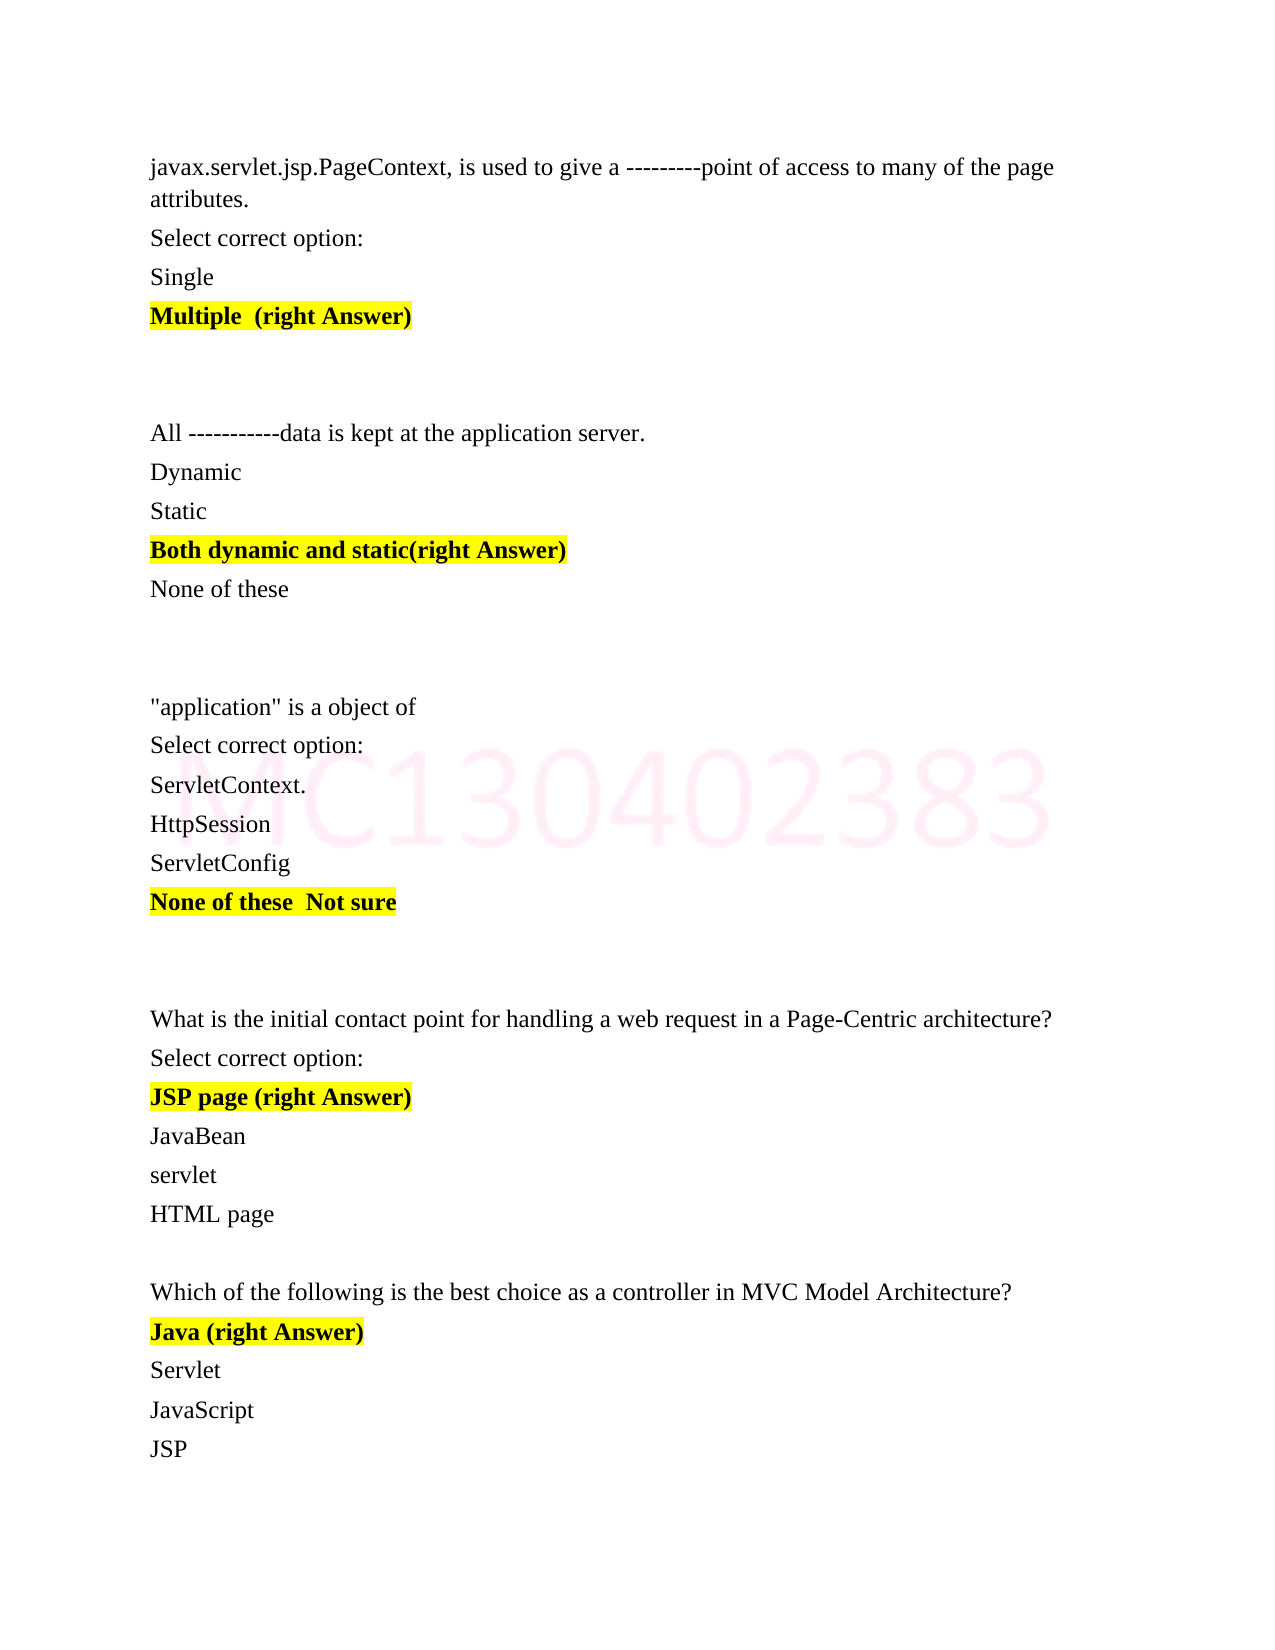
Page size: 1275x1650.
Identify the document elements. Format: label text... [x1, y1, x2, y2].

text Static [150, 494, 1125, 525]
text Select correct option: [150, 728, 1125, 759]
text Single [150, 259, 1125, 291]
text servlet [150, 1158, 1125, 1189]
text HttpSession [150, 806, 1125, 837]
text javax.servlet.jsp.PageContext, is used to give a ---------point of access to many of the page attributes. [150, 150, 1125, 212]
text Servlet [150, 1353, 1125, 1384]
text None of these [150, 572, 1125, 603]
text JavaBean [150, 1119, 1125, 1150]
text Both dynamic and static(right Answer) [150, 533, 1125, 564]
text JSP page (right Answer) [150, 1080, 1125, 1111]
text JSP [150, 1431, 1125, 1462]
text Select correct option: [150, 1041, 1125, 1072]
text Select correct option: [150, 220, 1125, 252]
text ServletContext. [150, 767, 1125, 798]
text ServletConfig [150, 845, 1125, 877]
text What is the initial contact point for handling a web request in a Page-Centric architecture? [150, 1002, 1125, 1033]
text None of these Not sure [150, 884, 1125, 916]
text HTML page [150, 1197, 1125, 1228]
text All -----------data is kept at the application server. [150, 416, 1125, 447]
text Dynamic [150, 455, 1125, 486]
text "application" is a object of [150, 689, 1125, 720]
text Java (right Answer) [150, 1314, 1125, 1345]
text JavaScript [150, 1392, 1125, 1423]
text Multiple (right Answer) [150, 298, 1125, 330]
text Which of the following is the best choice as a controller in MVC Model Architecture? [150, 1275, 1125, 1306]
